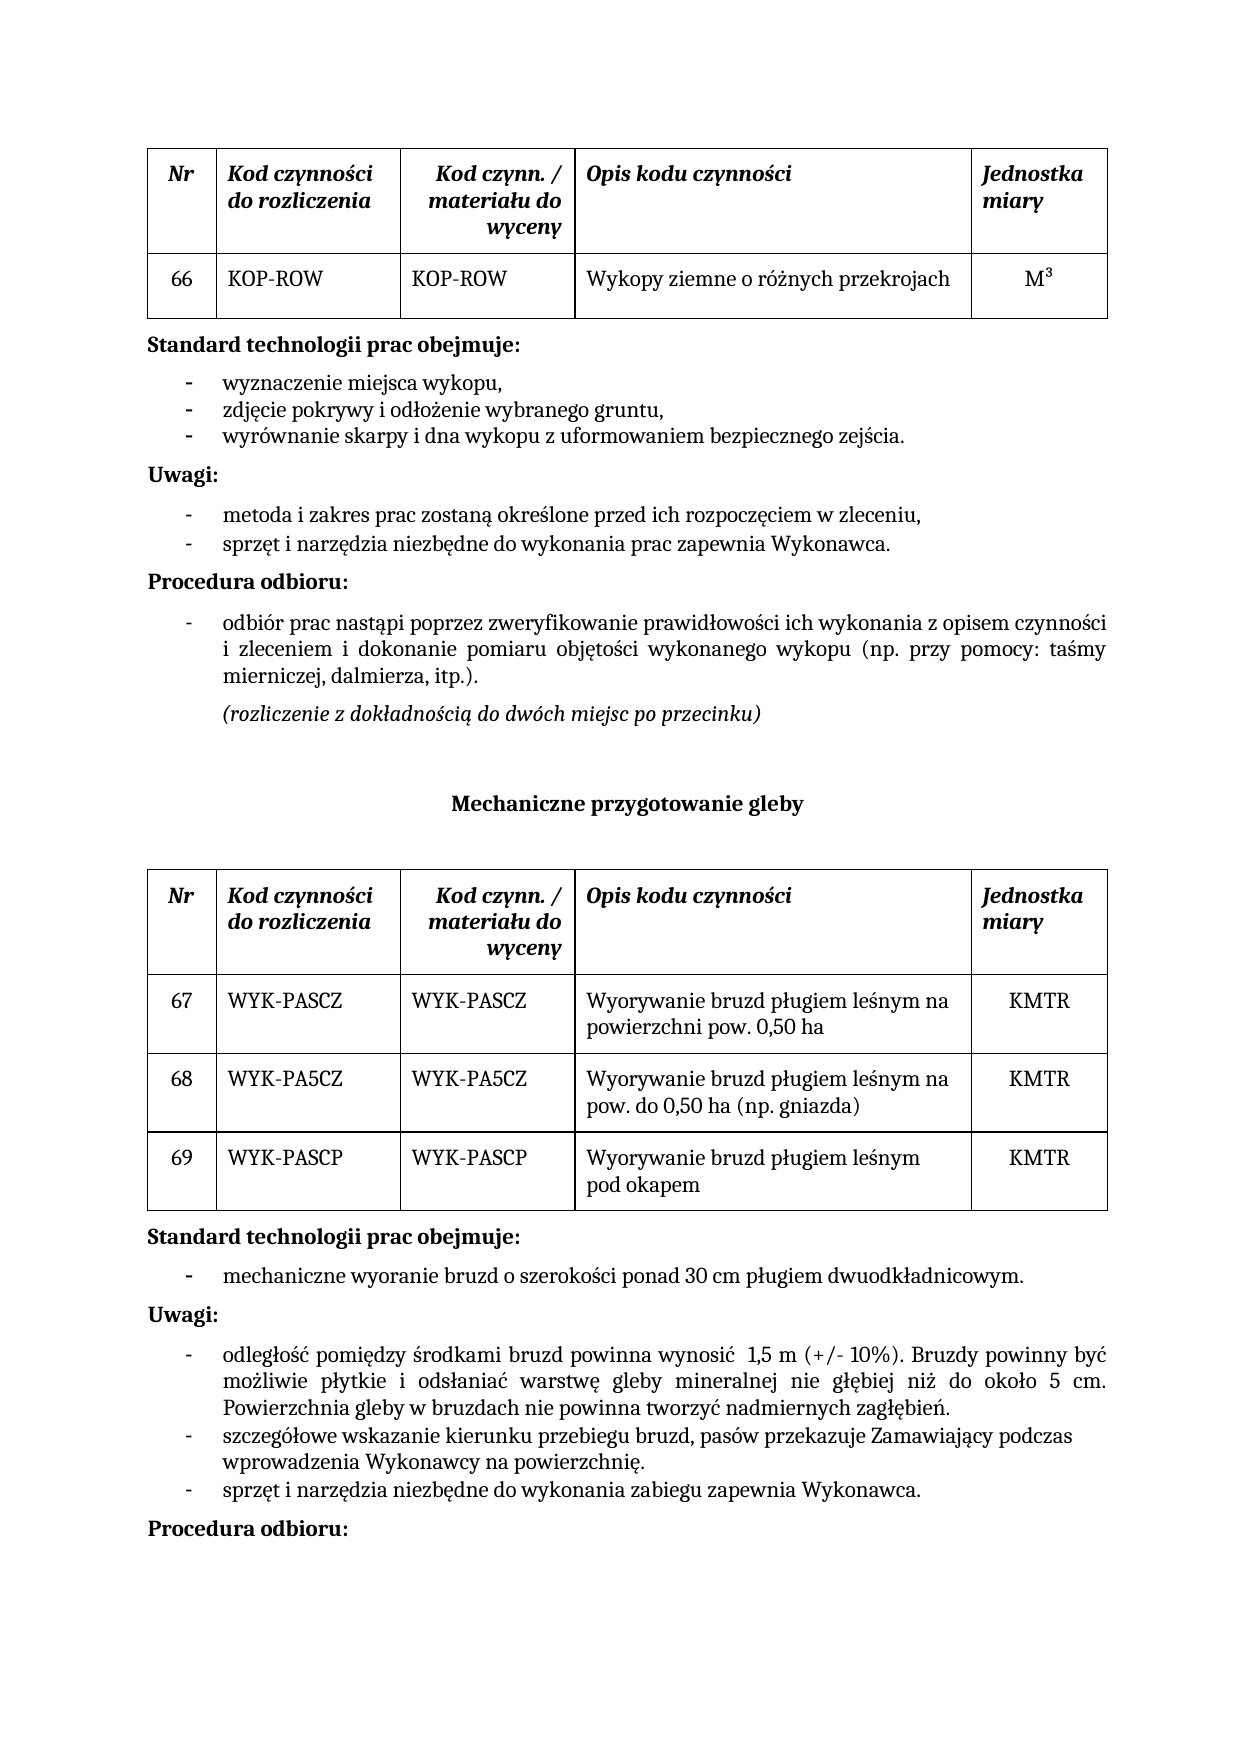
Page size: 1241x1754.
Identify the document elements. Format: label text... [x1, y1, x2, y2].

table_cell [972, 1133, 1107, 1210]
list szczegółowe wskazanie kierunku przebiegu bruzd, pasów przekazuje Zamawiający podczas wprowadzenia Wykonawcy na powierzchnię. [185, 1421, 1107, 1475]
text Standard technologii prac obejmuje: [148, 1224, 1107, 1250]
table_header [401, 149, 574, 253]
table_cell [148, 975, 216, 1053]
list odbiór prac nastąpi poprzez zweryfikowanie prawidłowości ich wykonania z opisem czynności i zleceniem i dokonanie pomiaru objętości wykonanego wykopu (np. przy pomocy: taśmy mierniczej, dalmierza, itp.). [185, 608, 1107, 689]
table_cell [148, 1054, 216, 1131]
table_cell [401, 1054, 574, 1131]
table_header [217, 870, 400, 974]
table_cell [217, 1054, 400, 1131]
text Standard technologii prac obejmuje: [148, 331, 1107, 358]
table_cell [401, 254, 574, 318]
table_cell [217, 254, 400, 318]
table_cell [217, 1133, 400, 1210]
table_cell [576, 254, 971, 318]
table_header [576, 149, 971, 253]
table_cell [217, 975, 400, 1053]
text Procedura odbioru: [148, 1516, 1107, 1542]
text Uwagi: [148, 462, 1107, 488]
text (rozliczenie z dokładnością do dwóch miejsc po przecinku) [148, 701, 1107, 728]
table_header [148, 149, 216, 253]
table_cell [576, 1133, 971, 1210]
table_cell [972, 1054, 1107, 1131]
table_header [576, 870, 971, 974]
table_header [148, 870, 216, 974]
list sprzęt i narzędzia niezbędne do wykonania prac zapewnia Wykonawca. [185, 529, 1107, 557]
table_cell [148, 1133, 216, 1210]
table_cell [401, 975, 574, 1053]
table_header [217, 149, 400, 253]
text Mechaniczne przygotowanie gleby [148, 791, 1107, 817]
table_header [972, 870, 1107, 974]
list zdjęcie pokrywy i odłożenie wybranego gruntu, [185, 397, 1107, 423]
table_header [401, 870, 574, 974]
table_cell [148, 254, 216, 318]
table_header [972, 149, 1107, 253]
list sprzęt i narzędzia niezbędne do wykonania zabiegu zapewnia Wykonawca. [185, 1475, 1107, 1503]
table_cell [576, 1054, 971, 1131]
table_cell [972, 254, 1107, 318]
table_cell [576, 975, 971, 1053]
text Uwagi: [148, 1301, 1107, 1328]
list metoda i zakres prac zostaną określone przed ich rozpoczęciem w zleceniu, [185, 501, 1107, 529]
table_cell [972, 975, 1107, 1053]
list mechaniczne wyoranie bruzd o szerokości ponad 30 cm pługiem dwuodkładnicowym. [185, 1263, 1107, 1289]
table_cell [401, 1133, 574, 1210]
list wyznaczenie miejsca wykopu, [185, 370, 1107, 397]
list odległość pomiędzy środkami bruzd powinna wynosić 1,5 m (+/- 10%). Bruzdy powinny być możliwie płytkie i odsłaniać warstwę gleby mineralnej nie głębiej niż do około 5 cm. Powierzchnia gleby w bruzdach nie powinna tworzyć nadmiernych zagłębień. [185, 1340, 1107, 1421]
list wyrównanie skarpy i dna wykopu z uformowaniem bezpiecznego zejścia. [185, 423, 1107, 449]
text Procedura odbioru: [148, 569, 1107, 596]
